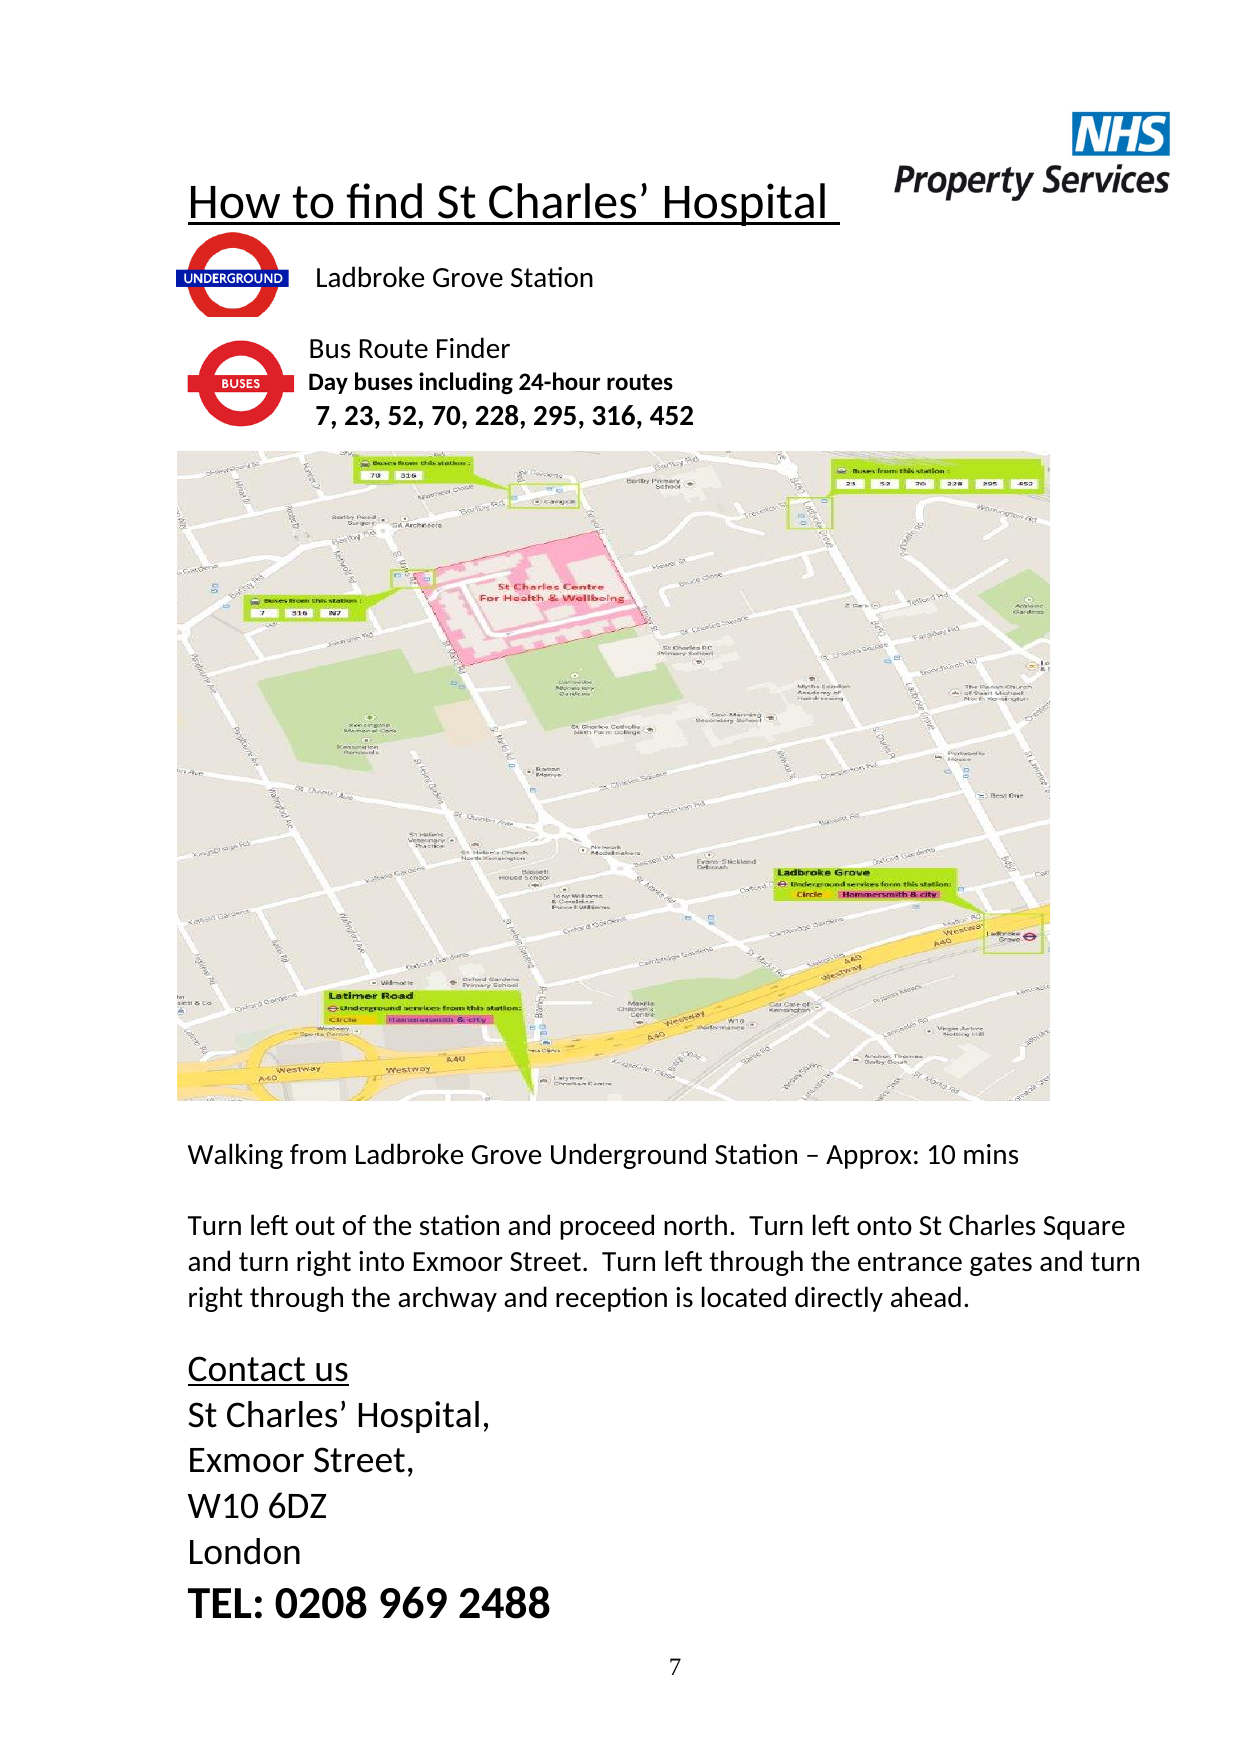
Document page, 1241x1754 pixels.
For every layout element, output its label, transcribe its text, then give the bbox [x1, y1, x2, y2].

text Turn left out of the station and proceed north. Turn left onto and turn right into . Turn left through the entrance gates and turn right through the archway and reception is located directly ahead. [187, 1207, 1162, 1314]
text Contact us [187, 1345, 1162, 1391]
text , [187, 1436, 1162, 1482]
text TEL: 0208 969 2488 [187, 1574, 1162, 1630]
text Walking from Ladbroke Grove Underground Station – Approx: 10 mins [187, 1136, 1162, 1172]
text Day buses including 24-hour routes [308, 366, 1162, 397]
picture [176, 232, 308, 449]
text W10 6DZ [187, 1482, 1162, 1528]
text ’ Hospital, [187, 1391, 1162, 1436]
picture [177, 451, 1050, 1101]
text 7, 23, 52, 70, 228, 295, 316, 452 [308, 397, 1162, 432]
picture [891, 110, 1171, 203]
text Bus Route Finder [308, 331, 1162, 366]
text How to find St Charles’ Hospital [187, 169, 1162, 231]
text Ladbroke Grove Station [289, 259, 1162, 295]
